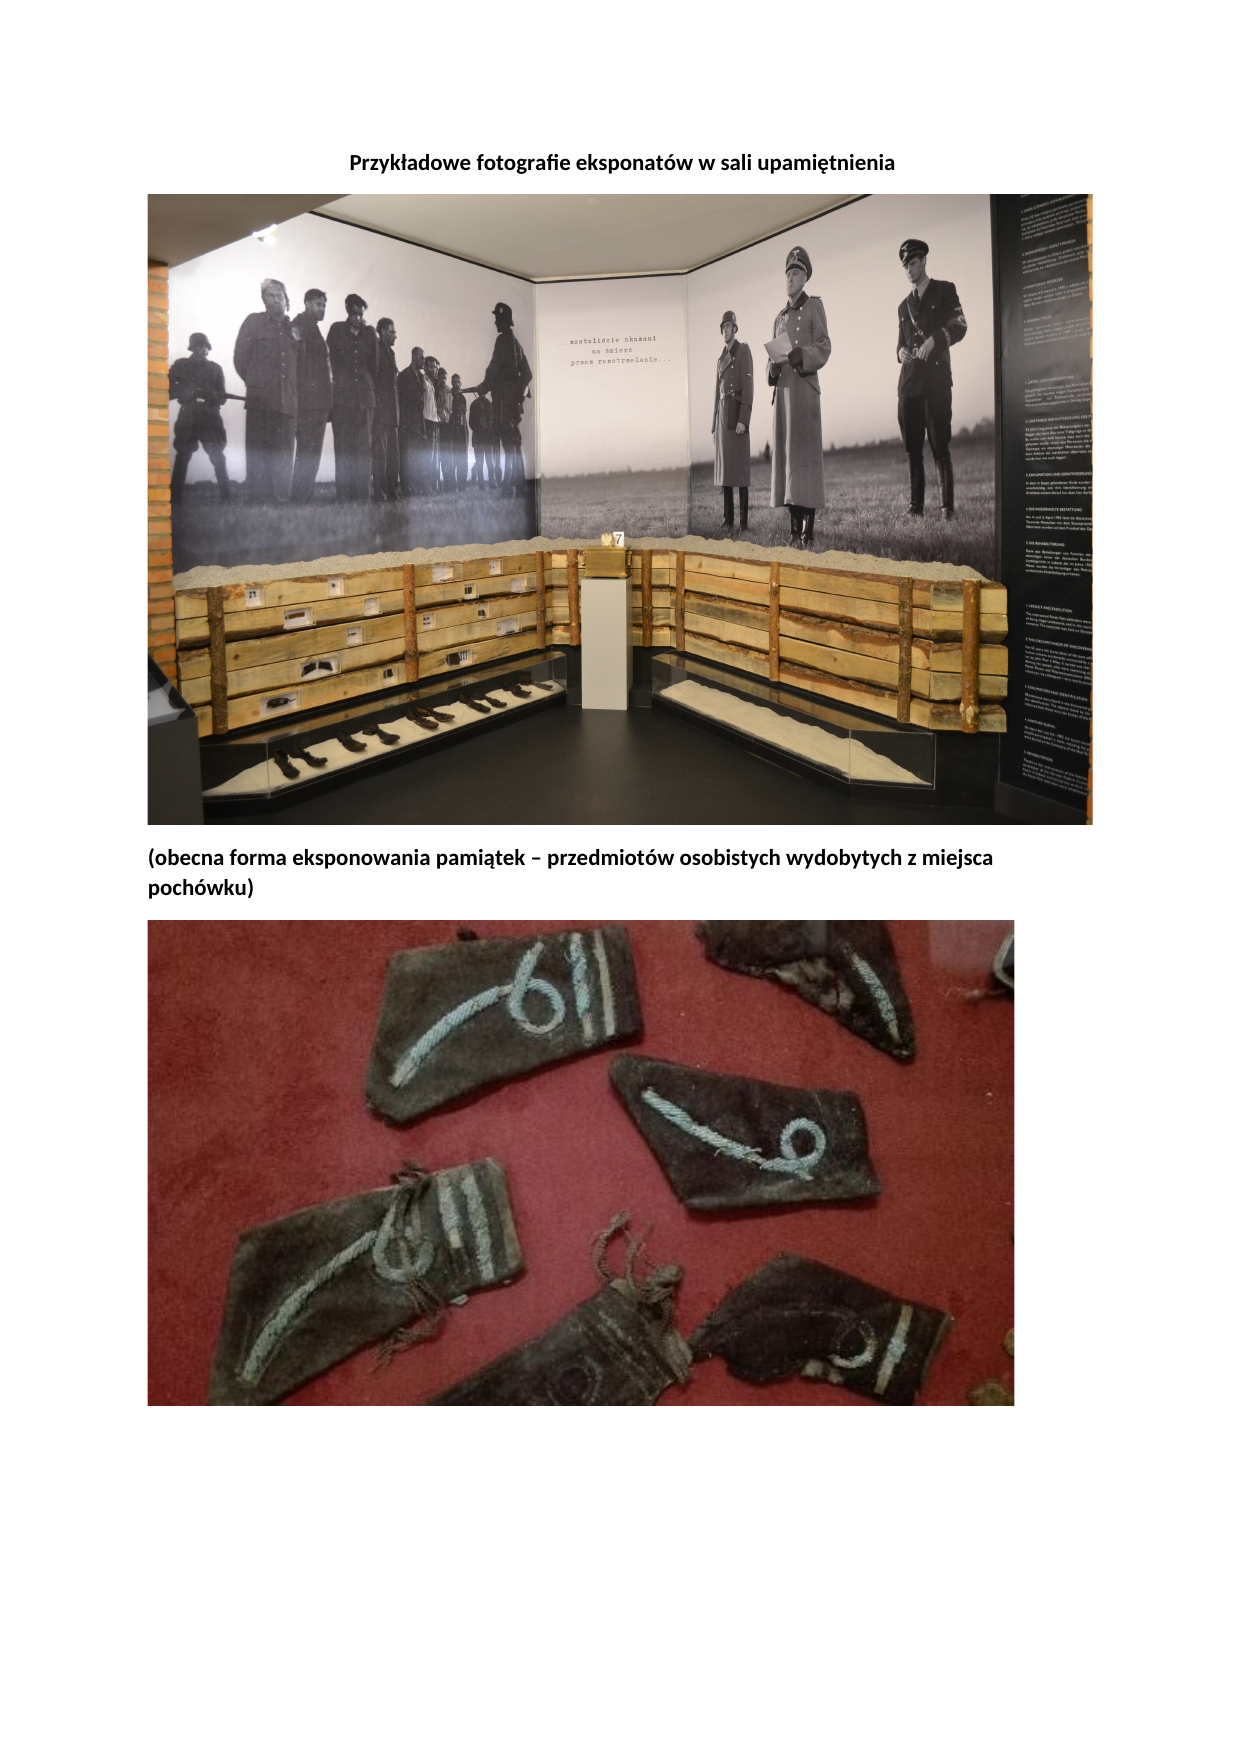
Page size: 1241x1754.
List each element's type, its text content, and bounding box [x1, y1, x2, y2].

text (obecna forma eksponowania pamiątek – przedmiotów osobistych wydobytych z miejsca pochówku) [148, 843, 1093, 902]
picture [147, 920, 1015, 1406]
text Przykładowe fotografie eksponatów w sali upamiętnienia [148, 148, 1093, 176]
picture [147, 194, 1093, 825]
